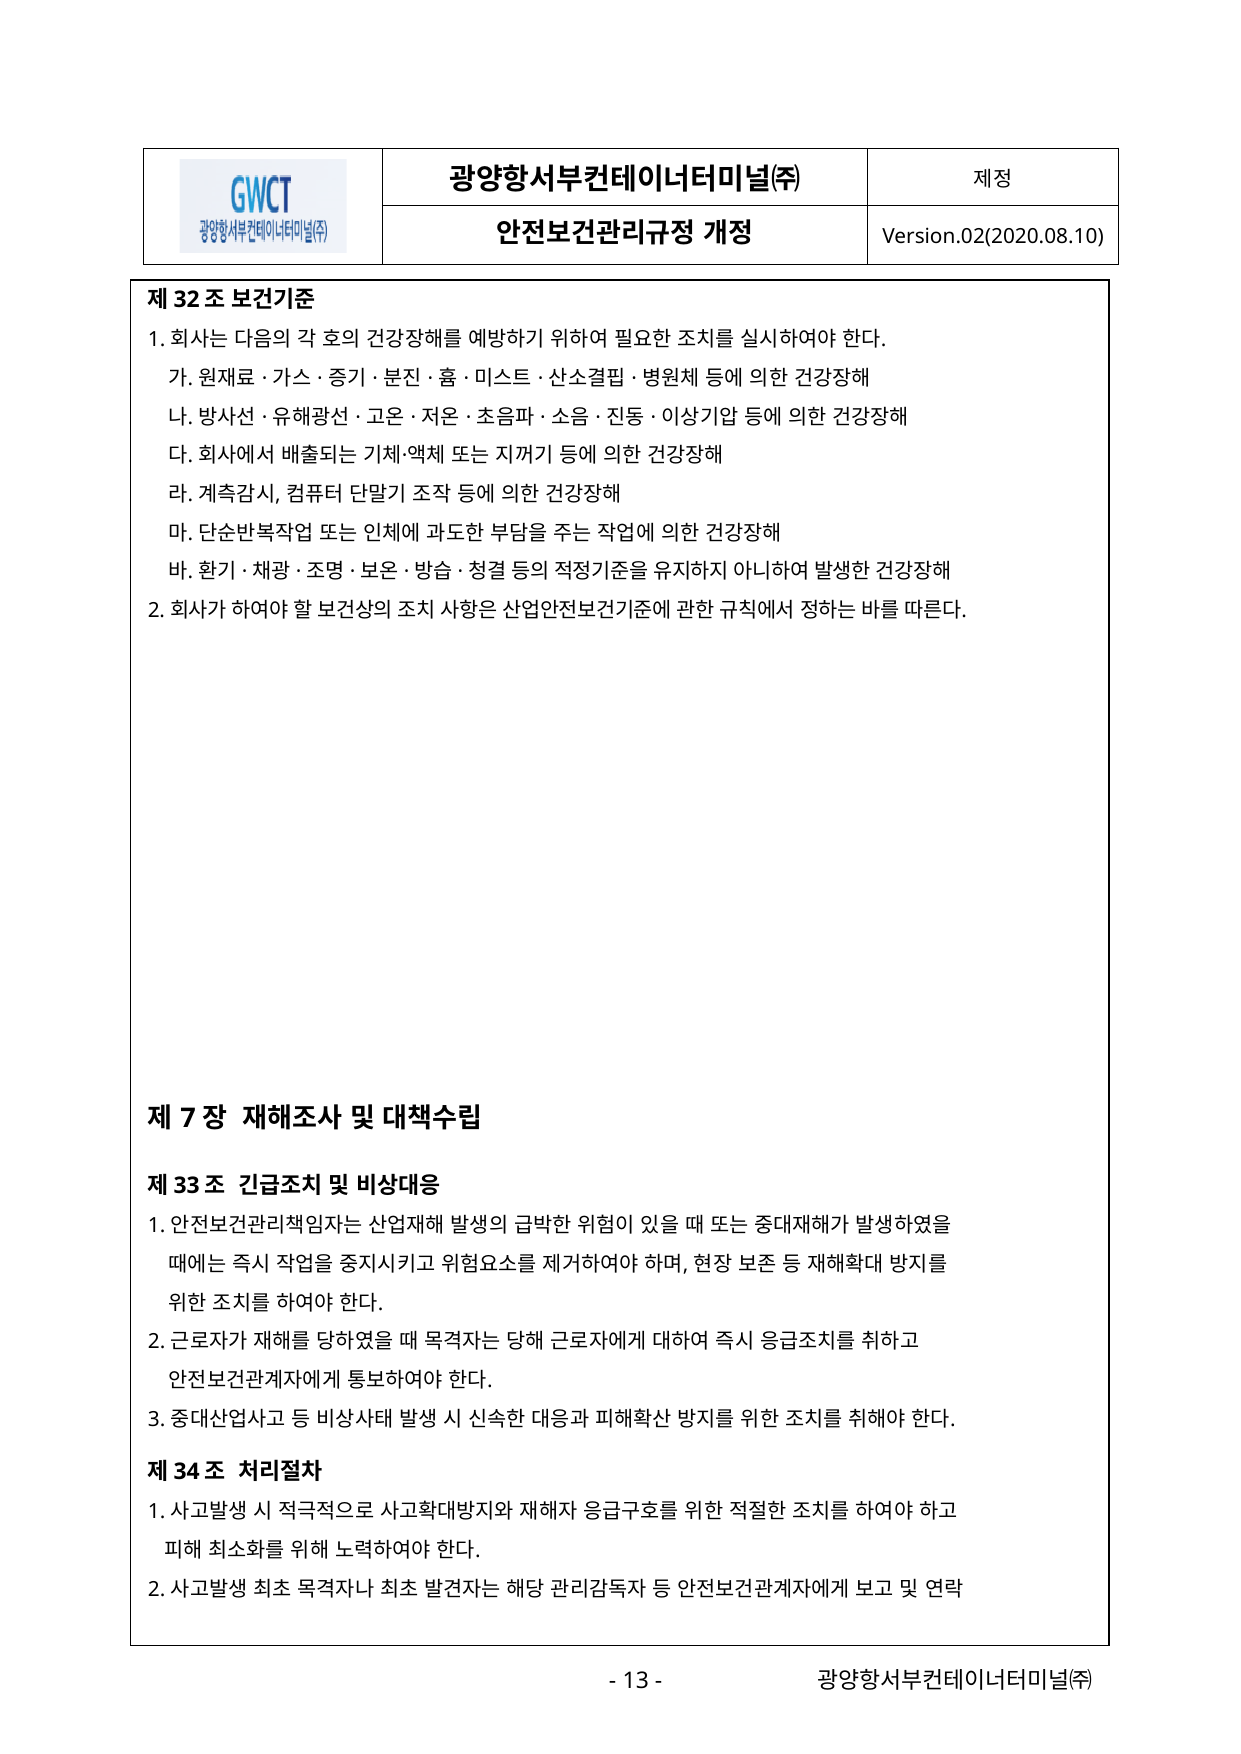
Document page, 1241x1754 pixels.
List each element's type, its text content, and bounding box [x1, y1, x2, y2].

text 다. 회사에서 배출되는 기체·액체 또는 지꺼기 등에 의한 건강장해 [148, 438, 1092, 469]
text 1. 회사는 다음의 각 호의 건강장해를 예방하기 위하여 필요한 조치를 실시하여야 한다. [148, 323, 1092, 353]
text 안전보건관계자에게 통보하여야 한다. [148, 1363, 1092, 1393]
text 1. 사고발생 시 적극적으로 사고확대방지와 재해자 응급구호를 위한 적절한 조치를 하여야 하고 [148, 1495, 1092, 1525]
text 제32조 보건기준 [148, 281, 1092, 314]
text 바. 환기 · 채광 · 조명 · 보온 · 방습 · 청결 등의 적정기준을 유지하지 아니하여 발생한 건강장해 [148, 554, 1092, 585]
text 2. 사고발생 최초 목격자나 최초 발견자는 해당 관리감독자 등 안전보건관계자에게 보고 및 연락 [148, 1572, 1092, 1602]
text 제33조 긴급조치 및 비상대응 [148, 1167, 1092, 1200]
picture [179, 159, 347, 253]
text 마. 단순반복작업 또는 인체에 과도한 부담을 주는 작업에 의한 건강장해 [148, 516, 1092, 546]
text 라. 계측감시, 컴퓨터 단말기 조작 등에 의한 건강장해 [148, 477, 1092, 507]
text 때에는 즉시 작업을 중지시키고 위험요소를 제거하여야 하며, 현장 보존 등 재해확대 방지를 [148, 1247, 1092, 1278]
text 1. 안전보건관리책임자는 산업재해 발생의 급박한 위험이 있을 때 또는 중대재해가 발생하였을 [148, 1209, 1092, 1239]
text 제 7 장 재해조사 및 대책수립 [148, 1096, 1092, 1136]
text 제34조 처리절차 [148, 1453, 1092, 1486]
text 위한 조치를 하여야 한다. [148, 1286, 1092, 1316]
text 2. 근로자가 재해를 당하였을 때 목격자는 당해 근로자에게 대하여 즉시 응급조치를 취하고 [148, 1324, 1092, 1355]
text 2. 회사가 하여야 할 보건상의 조치 사항은 산업안전보건기준에 관한 규칙에서 정하는 바를 따른다. [148, 593, 1092, 623]
text 피해 최소화를 위해 노력하여야 한다. [148, 1533, 1092, 1564]
text 나. 방사선 · 유해광선 · 고온 · 저온 · 초음파 · 소음 · 진동 · 이상기압 등에 의한 건강장해 [148, 400, 1092, 430]
text 3. 중대산업사고 등 비상사태 발생 시 신속한 대응과 피해확산 방지를 위한 조치를 취해야 한다. [148, 1402, 1092, 1432]
text 가. 원재료 · 가스 · 증기 · 분진 · 흄 · 미스트 · 산소결핍 · 병원체 등에 의한 건강장해 [148, 361, 1092, 392]
